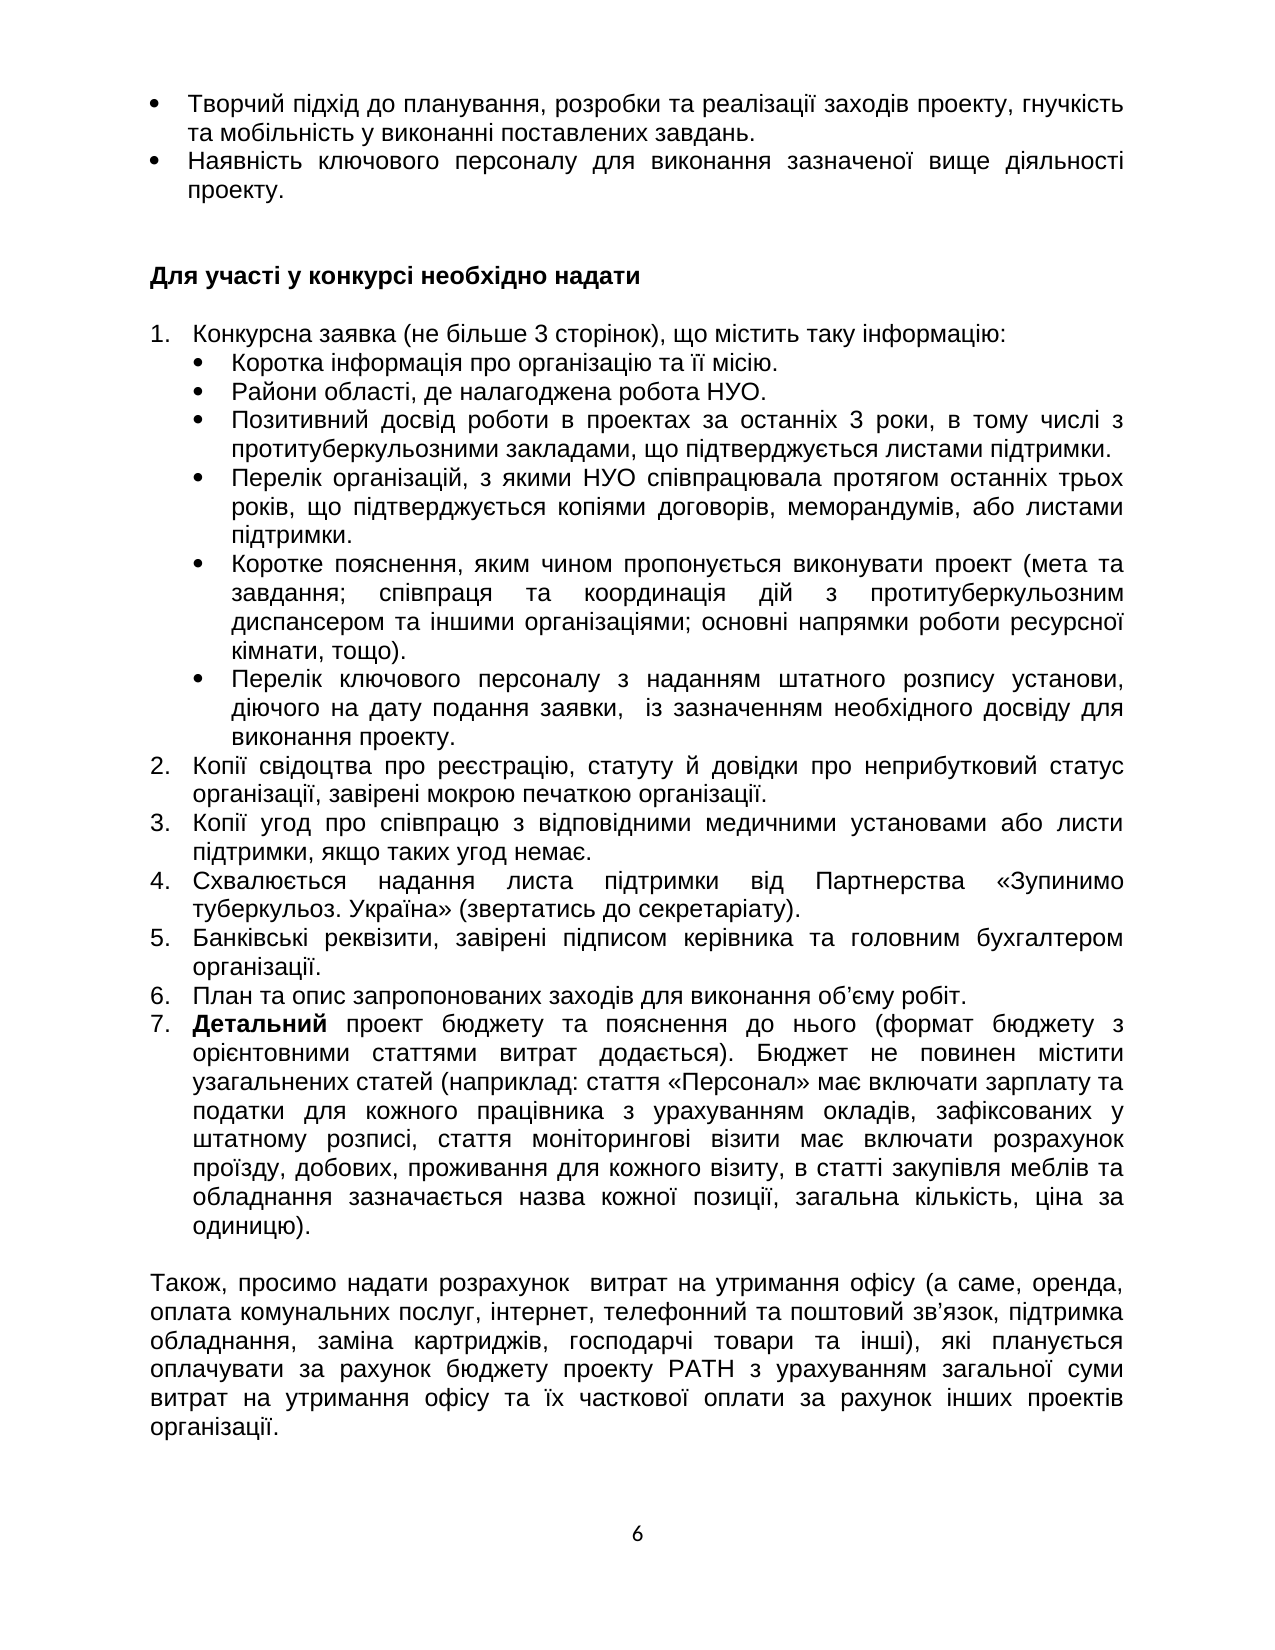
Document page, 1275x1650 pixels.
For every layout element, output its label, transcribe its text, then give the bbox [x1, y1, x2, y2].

list Детальний проект бюджету та пояснення до нього (формат бюджету з орієнтовними статтями витрат додається). Бюджет не повинен містити узагальнених статей (наприклад: стаття «Персонал» має включати зарплату та податки для кожного працівника з урахуванням окладів, зафіксованих у штатному розписі, стаття моніторингові візити має включати розрахунок проїзду, добових, проживання для кожного візиту, в статті закупівля меблів та обладнання зазначається назва кожної позиції, загальна кількість, ціна за одиницю). [150, 1009, 1125, 1239]
list Райони області, де налагоджена робота НУО. [193, 376, 1125, 405]
text Також, просимо надати розрахунок витрат на утримання офісу (а саме, оренда, оплата комунальних послуг, інтернет, телефонний та поштовий зв’язок, підтримка обладнання, заміна картриджів, господарчі товари та інші), які планується оплачувати за рахунок бюджету проекту РАТН з урахуванням загальної суми витрат на утримання офісу та їх часткової оплати за рахунок інших проектів організації. [150, 1268, 1125, 1441]
list Схвалюється надання листа підтримки від Партнерства «Зупинимо туберкульоз. Україна» (звертатись до секретаріату). [150, 866, 1125, 923]
list Перелік ключового персоналу з наданням штатного розпису установи, діючого на дату подання заявки, із зазначенням необхідного досвіду для виконання проекту. [194, 664, 1125, 751]
list Банківські реквізити, завірені підписом керівника та головним бухгалтером організації. [150, 923, 1125, 981]
list Творчий підхід до планування, розробки та реалізації заходів проекту, гнучкість та мобільність у виконанні поставлених завдань. [150, 89, 1125, 146]
list Конкурсна заявка (не більше 3 сторінок), що містить таку інформацію: [150, 319, 1125, 348]
list Коротке пояснення, яким чином пропонується виконувати проект (мета та завдання; співпраця та координація дій з протитуберкульозним диспансером та іншими організаціями; основні напрямки роботи ресурсної кімнати, тощо). [193, 549, 1125, 664]
list Наявність ключового персоналу для виконання зазначеної вище діяльності проекту. [150, 146, 1125, 204]
list Коротка інформація про організацію та її місію. [194, 348, 1125, 376]
list Копії свідоцтва про реєстрацію, статуту й довідки про неприбутковий статус організації, завірені мокрою печаткою організації. [150, 751, 1125, 808]
list Копії угод про співпрацю з відповідними медичними установами або листи підтримки, якщо таких угод немає. [150, 808, 1125, 866]
list Перелік організацій, з якими НУО співпрацювала протягом останніх трьох років, що підтверджується копіями договорів, меморандумів, або листами підтримки. [193, 463, 1125, 549]
list Позитивний досвід роботи в проектах за останніх 3 роки, в тому числі з протитуберкульозними закладами, що підтверджується листами підтримки. [193, 405, 1125, 463]
text Для участі у конкурсі необхідно надати [150, 261, 1125, 290]
list План та опис запропонованих заходів для виконання об’єму робіт. [150, 981, 1125, 1009]
